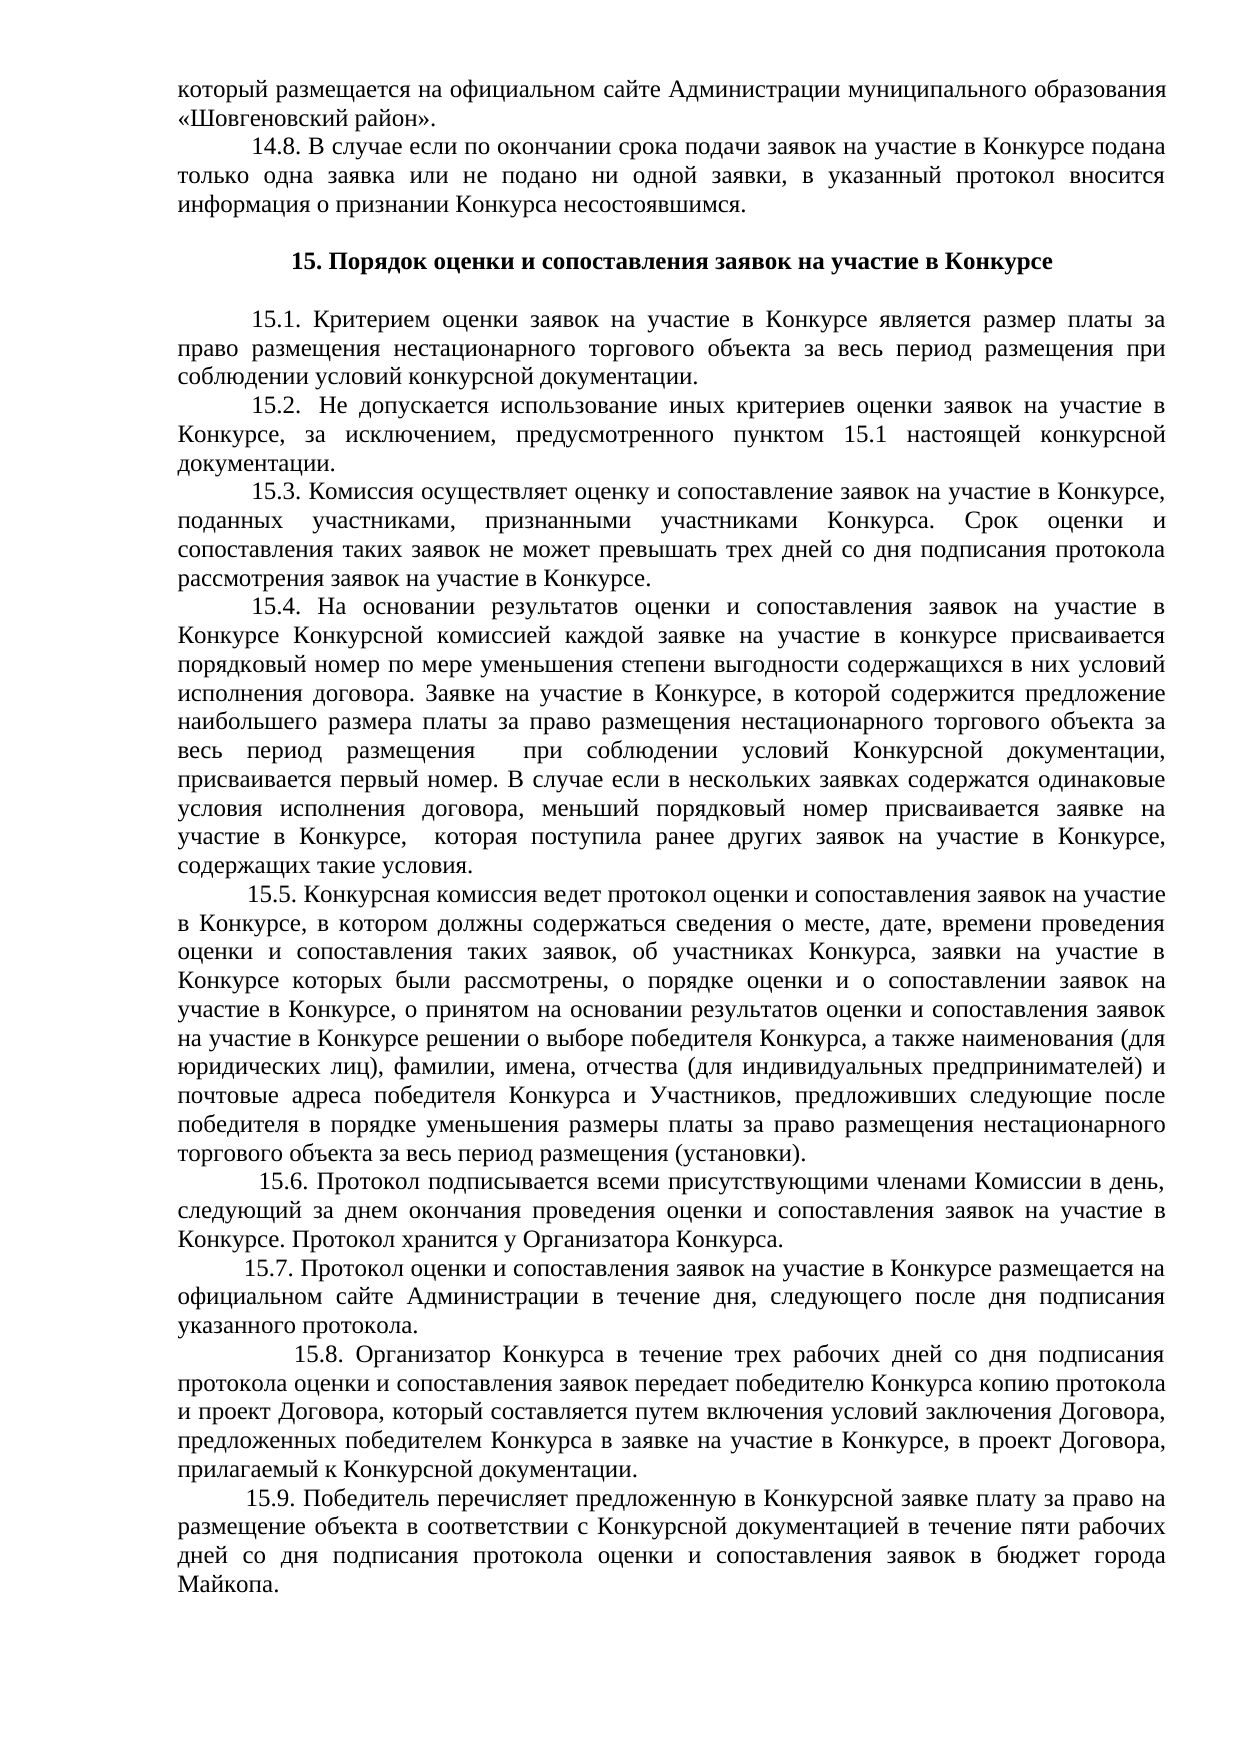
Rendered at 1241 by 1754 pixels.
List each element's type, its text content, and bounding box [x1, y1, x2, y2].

text 15.1. Критерием оценки заявок на участие в Конкурсе является размер платы за право размещения нестационарного торгового объекта за весь период размещения при соблюдении условий конкурсной документации. [177, 304, 1167, 390]
text 15.3. Комиссия осуществляет оценку и сопоставление заявок на участие в Конкурсе, поданных участниками, признанными участниками Конкурса. Срок оценки и сопоставления таких заявок не может превышать трех дней со дня подписания протокола рассмотрения заявок на участие в Конкурсе. [177, 476, 1167, 591]
text 15.5. Конкурсная комиссия ведет протокол оценки и сопоставления заявок на участие в Конкурсе, в котором должны содержаться сведения о месте, дате, времени проведения оценки и сопоставления таких заявок, об участниках Конкурса, заявки на участие в Конкурсе которых были рассмотрены, о порядке оценки и о сопоставлении заявок на участие в Конкурсе, о принятом на основании результатов оценки и сопоставления заявок на участие в Конкурсе решении о выборе победителя Конкурса, а также наименования (для юридических лиц), фамилии, имена, отчества (для индивидуальных предпринимателей) и почтовые адреса победителя Конкурса и Участников, предложивших следующие после победителя в порядке уменьшения размеры платы за право размещения нестационарного торгового объекта за весь период размещения (установки). [177, 879, 1167, 1166]
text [177, 74, 1167, 131]
text 14.8. В случае если по окончании срока подачи заявок на участие в Конкурсе подана только одна заявка или не подано ни одной заявки, в указанный протокол вносится информация о признании Конкурса несостоявшимся. [177, 131, 1167, 218]
text 15.8. Организатор Конкурса в течение трех рабочих дней со дня подписания протокола оценки и сопоставления заявок передает победителю Конкурса копию протокола и проект Договора, который составляется путем включения условий заключения Договора, предложенных победителем Конкурса в заявке на участие в Конкурсе, в проект Договора, прилагаемый к Конкурсной документации. [177, 1339, 1167, 1483]
text 15.2. Не допускается использование иных критериев оценки заявок на участие в Конкурсе, за исключением, предусмотренного пунктом 15.1 настоящей конкурсной документации. [177, 390, 1167, 476]
text 15.6. Протокол подписывается всеми присутствующими членами Комиссии в день, следующий за днем окончания проведения оценки и сопоставления заявок на участие в Конкурсе. Протокол хранится у Организатора Конкурса. [177, 1166, 1167, 1253]
text 15.9. Победитель перечисляет предложенную в Конкурсной заявке плату за право на размещение объекта в соответствии с Конкурсной документацией в течение пяти рабочих дней со дня подписания протокола оценки и сопоставления заявок в бюджет города Майкопа. [177, 1483, 1167, 1598]
text 15. Порядок оценки и сопоставления заявок на участие в Конкурсе [177, 246, 1167, 275]
text 15.4. На основании результатов оценки и сопоставления заявок на участие в Конкурсе Конкурсной комиссией каждой заявке на участие в конкурсе присваивается порядковый номер по мере уменьшения степени выгодности содержащихся в них условий исполнения договора. Заявке на участие в Конкурсе, в которой содержится предложение наибольшего размера платы за право размещения нестационарного торгового объекта за весь период размещения при соблюдении условий Конкурсной документации, присваивается первый номер. В случае если в нескольких заявках содержатся одинаковые условия исполнения договора, меньший порядковый номер присваивается заявке на участие в Конкурсе, которая поступила ранее других заявок на участие в Конкурсе, содержащих такие условия. [177, 591, 1167, 879]
text 15.7. Протокол оценки и сопоставления заявок на участие в Конкурсе размещается на официальном сайте Администрации в течение дня, следующего после дня подписания указанного протокола. [177, 1253, 1167, 1339]
